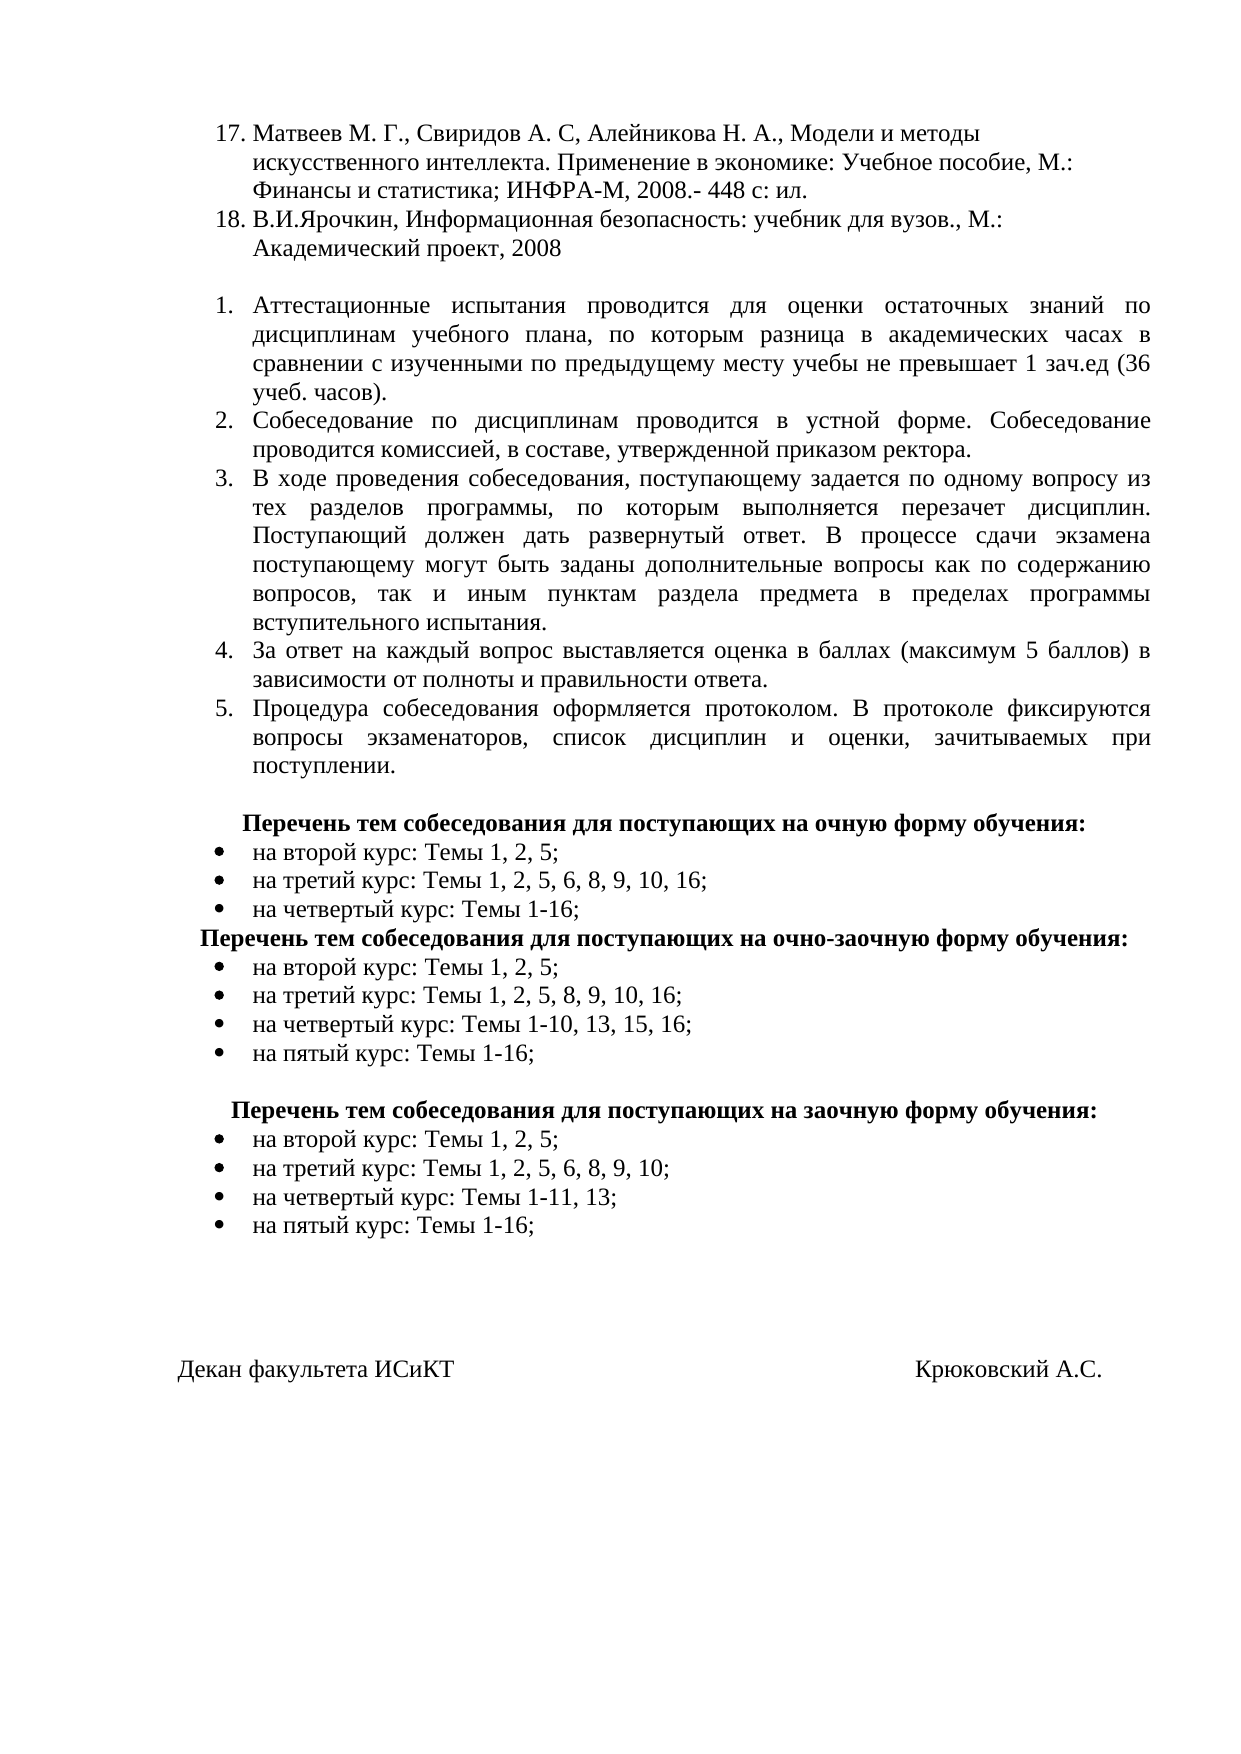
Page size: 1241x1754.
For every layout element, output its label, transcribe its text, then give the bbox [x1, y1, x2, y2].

text Перечень тем собеседования для поступающих на очную форму обучения: [177, 808, 1152, 837]
list Собеседование по дисциплинам проводится в устной форме. Собеседование проводится комиссией, в составе, утвержденной приказом ректора. [215, 406, 1152, 463]
list В.И.Ярочкин, Информационная безопасность: учебник для вузов., М.: Академический проект, 2008 [215, 204, 1152, 262]
list В ходе проведения собеседования, поступающему задается по одному вопросу из тех разделов программы, по которым выполняется перезачет дисциплин. Поступающий должен дать развернутый ответ. В процессе сдачи экзамена поступающему могут быть заданы дополнительные вопросы как по содержанию вопросов, так и иным пунктам раздела предмета в пределах программы вступительного испытания. [215, 463, 1152, 636]
list на пятый курс: Темы 1-16; [215, 1211, 1152, 1239]
list Аттестационные испытания проводится для оценки остаточных знаний по дисциплинам учебного плана, по которым разница в академических часах в сравнении с изученными по предыдущему месту учебы не превышает 1 зач.ед (36 учеб. часов). [215, 291, 1152, 406]
list на пятый курс: Темы 1-16; [215, 1038, 1152, 1067]
text Перечень тем собеседования для поступающих на очно-заочную форму обучения: [177, 923, 1152, 952]
list на четвертый курс: Темы 1-10, 13, 15, 16; [215, 1009, 1152, 1038]
list на третий курс: Темы 1, 2, 5, 6, 8, 9, 10; [215, 1153, 1152, 1182]
text Перечень тем собеседования для поступающих на заочную форму обучения: [177, 1096, 1152, 1124]
list Процедура собеседования оформляется протоколом. В протоколе фиксируются вопросы экзаменаторов, список дисциплин и оценки, зачитываемых при поступлении. [215, 693, 1152, 779]
list на второй курс: Темы 1, 2, 5; [215, 1124, 1152, 1153]
list на четвертый курс: Темы 1-16; [215, 894, 1152, 923]
text Декан факультета ИСиКТ Крюковский А.С. [177, 1354, 1152, 1383]
list на третий курс: Темы 1, 2, 5, 8, 9, 10, 16; [215, 981, 1152, 1009]
list на четвертый курс: Темы 1-11, 13; [215, 1182, 1152, 1211]
list Матвеев М. Г., Свиридов А. С, Алейникова Н. А., Модели и методы искусственного интеллекта. Применение в экономике: Учебное пособие, М.: Финансы и статистика; ИНФРА-М, 2008.- 448 с: ил. [215, 118, 1152, 204]
list За ответ на каждый вопрос выставляется оценка в баллах (максимум 5 баллов) в зависимости от полноты и правильности ответа. [215, 636, 1152, 693]
list на третий курс: Темы 1, 2, 5, 6, 8, 9, 10, 16; [215, 866, 1152, 894]
list на второй курс: Темы 1, 2, 5; [215, 952, 1152, 981]
list на второй курс: Темы 1, 2, 5; [215, 837, 1152, 866]
